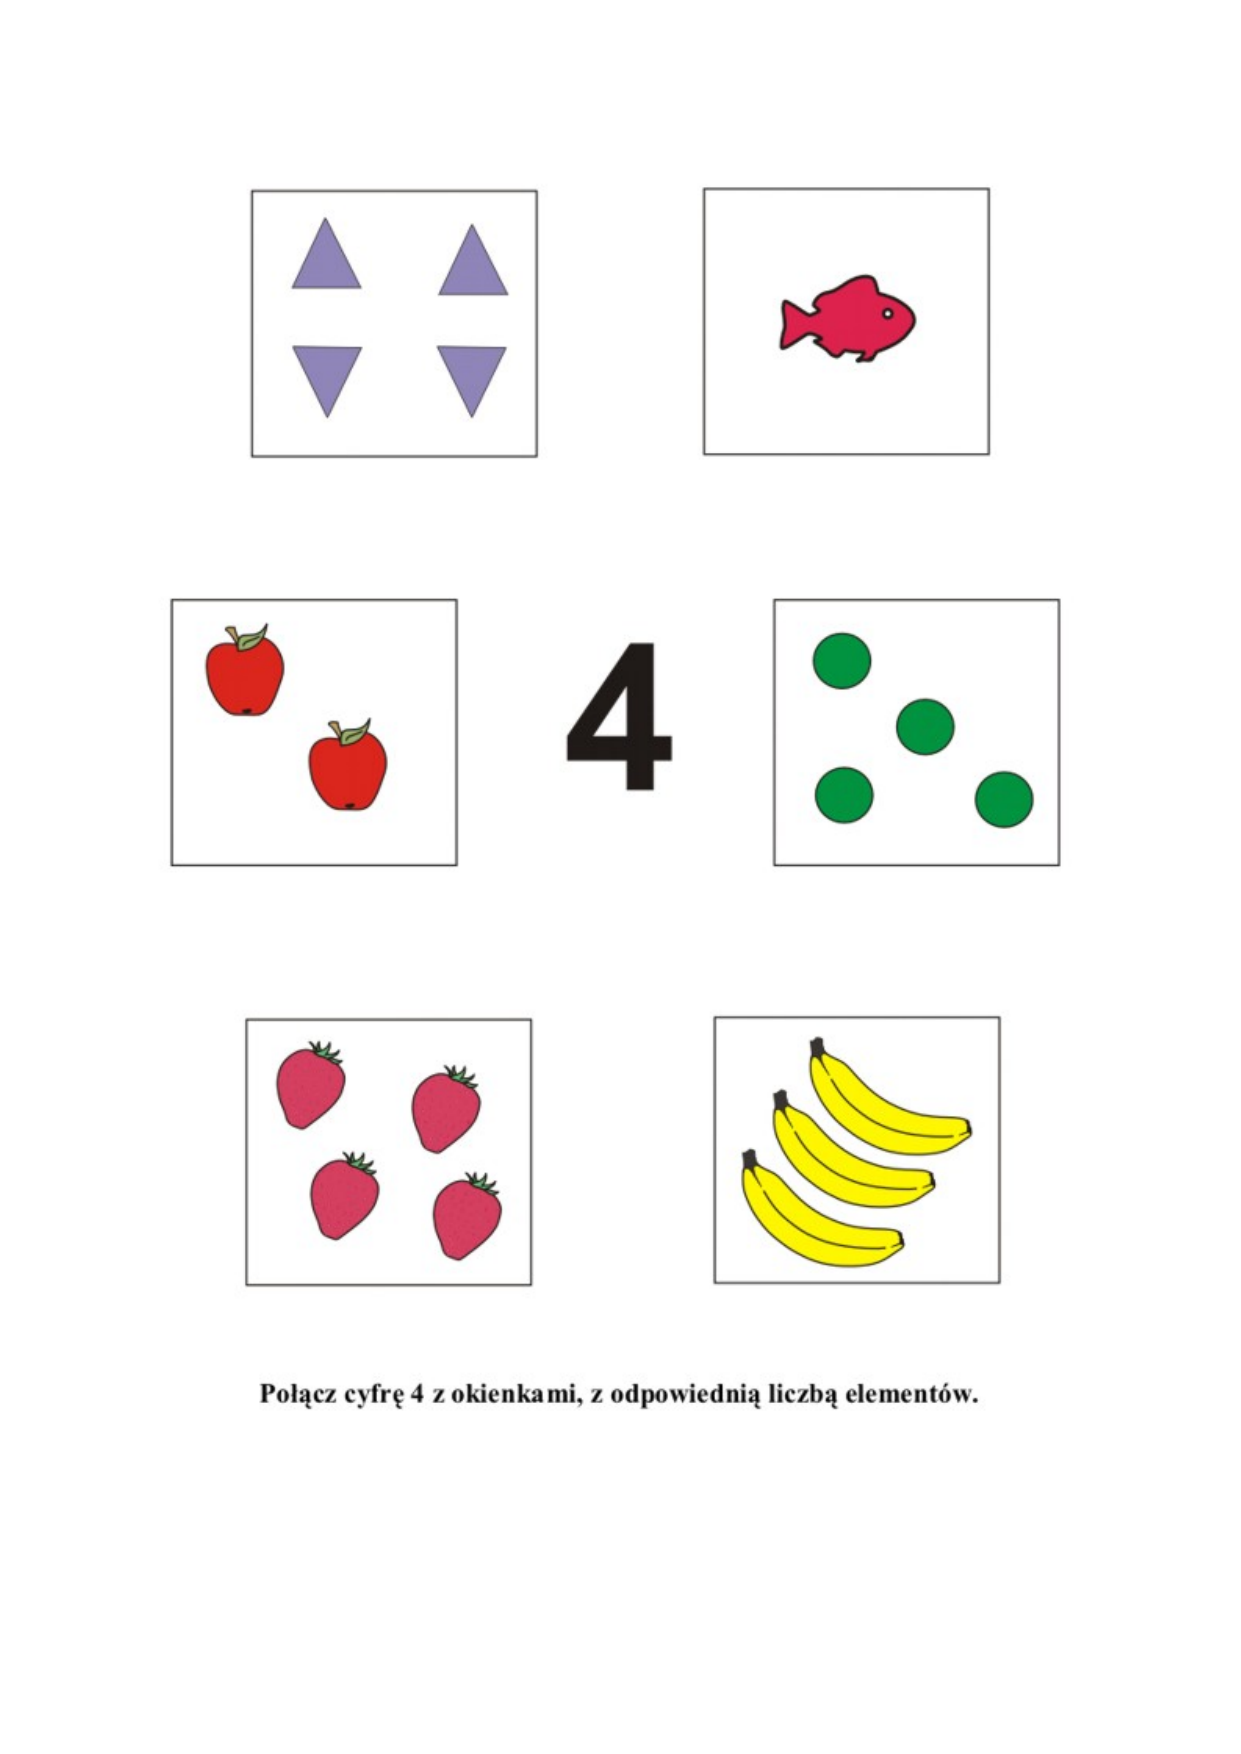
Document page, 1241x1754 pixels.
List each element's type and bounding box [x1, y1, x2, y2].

picture [147, 147, 1078, 1464]
